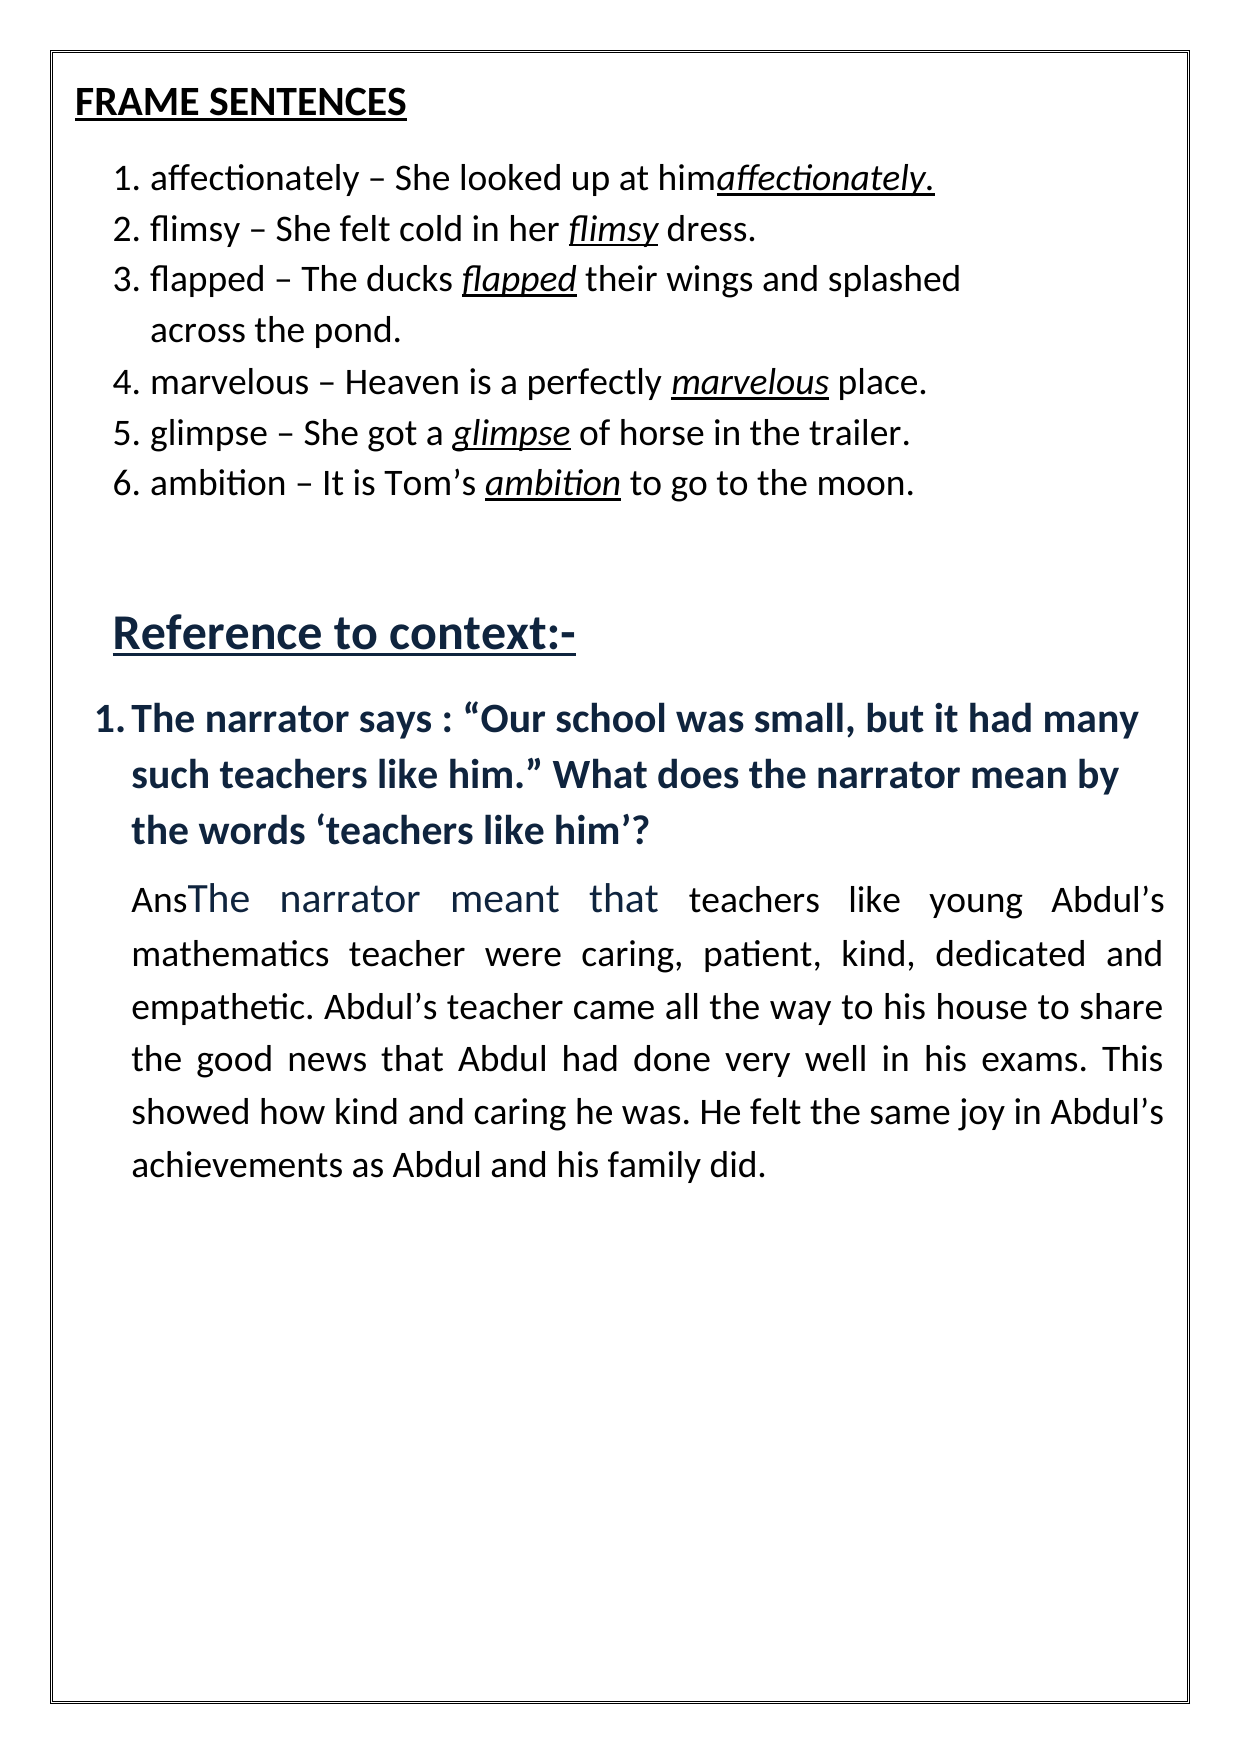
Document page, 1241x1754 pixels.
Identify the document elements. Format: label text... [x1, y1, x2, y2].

list marvelous – Heaven is a perfectly marvelous place. [112, 358, 1165, 404]
list affectionately – She looked up at himaffectionately. [112, 154, 1165, 200]
list glimpse – She got a glimpse of horse in the trailer. [112, 409, 1165, 454]
list The narrator says : “Our school was small, but it had many such teachers like him.” What does the narrator mean by the words ‘teachers like him’? [94, 692, 1165, 855]
list ambition – It is Tom’s ambition to go to the moon. [112, 459, 1165, 505]
text Reference to context:- [112, 601, 1165, 662]
text FRAME SENTENCES [75, 75, 1165, 126]
list flapped – The ducks flapped their wings and splashed [112, 255, 1165, 301]
text AnsThe narrator meant that teachers like young Abdul’s mathematics teacher were caring, patient, kind, dedicated and empathetic. Abdul’s teacher came all the way to his house to share the good news that Abdul had done very well in his exams. This showed how kind and caring he was. He felt the same joy in Abdul’s achievements as Abdul and his family did. [131, 872, 1165, 1187]
list across the pond. [150, 306, 1165, 351]
list flimsy – She felt cold in her flimsy dress. [112, 205, 1165, 251]
